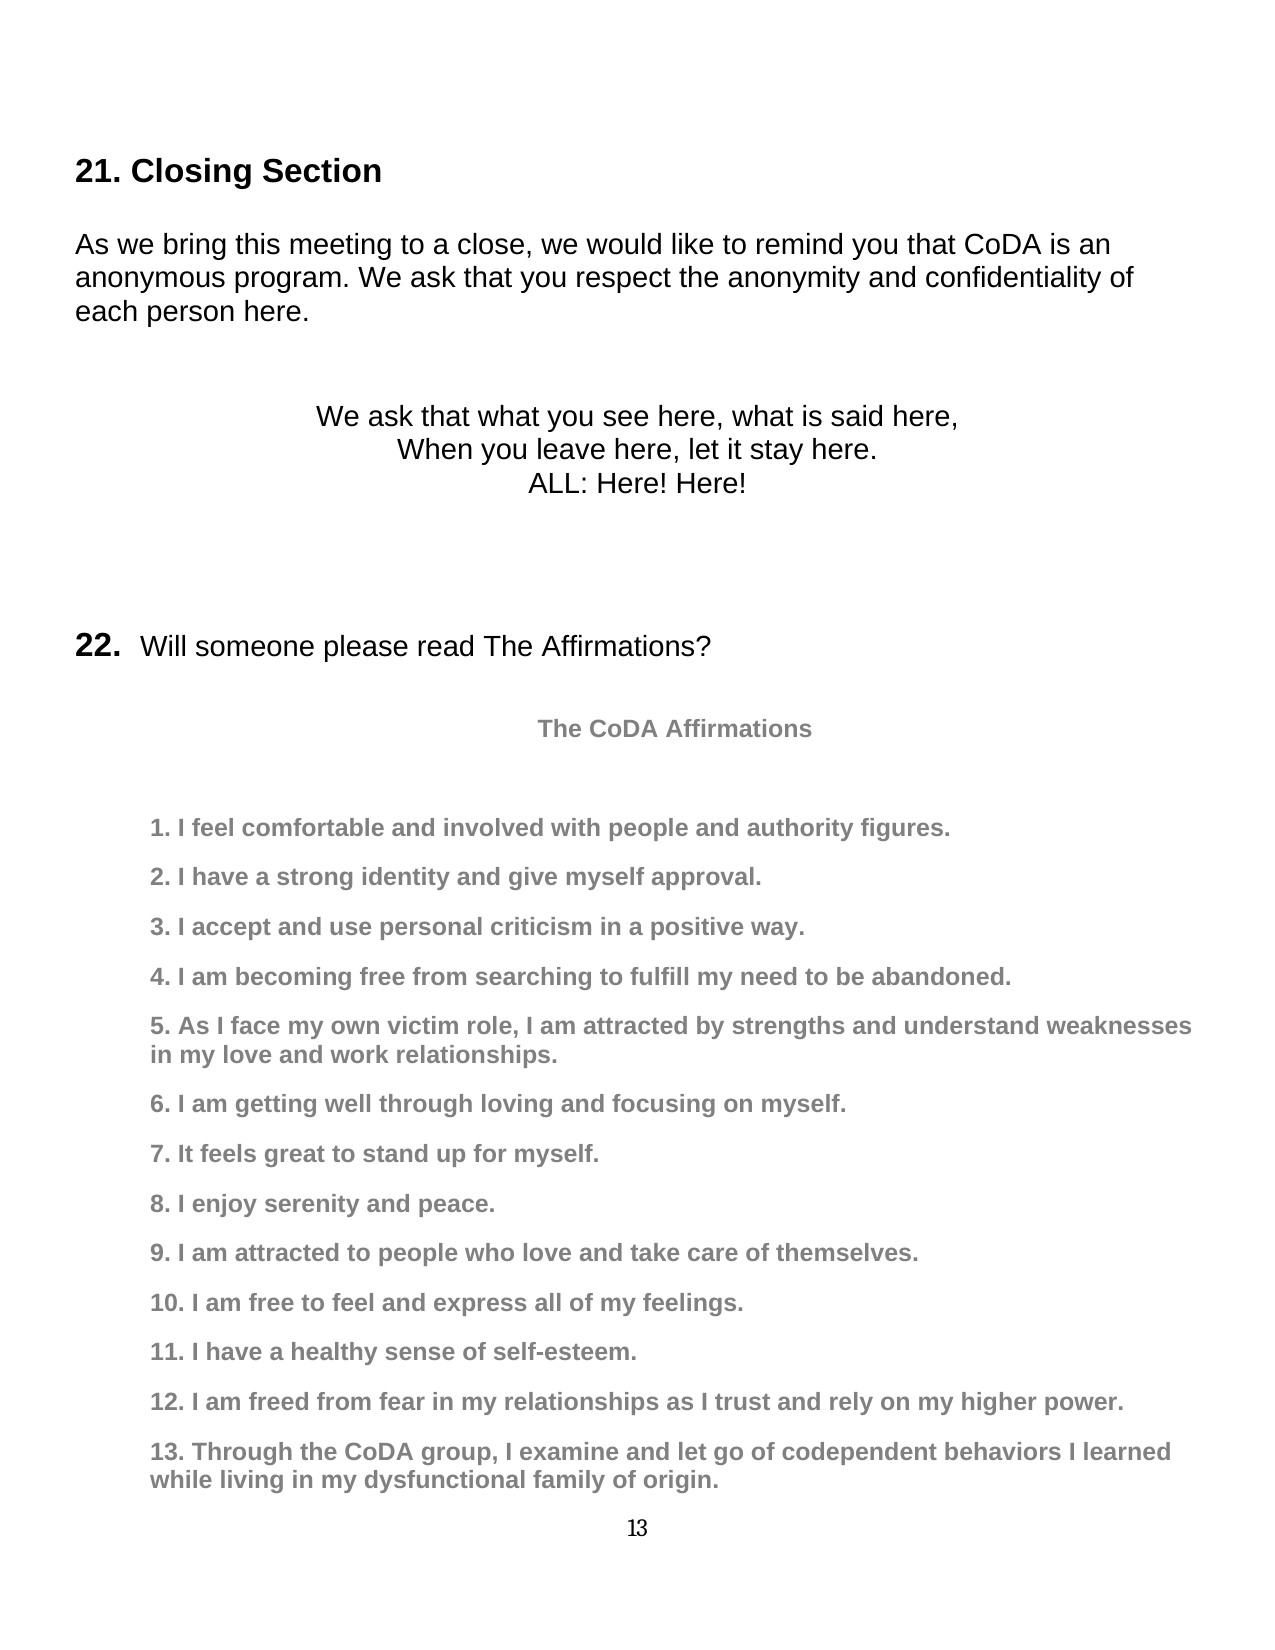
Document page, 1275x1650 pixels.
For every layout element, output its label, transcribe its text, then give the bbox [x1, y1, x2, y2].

text 1. I feel comfortable and involved with people and authority figures. [75, 813, 1200, 841]
text 5. As I face my own victim role, I am attracted by strengths and understand weaknesses in my love and work relationships. [150, 1011, 1200, 1068]
text As we bring this meeting to a close, we would like to remind you that CoDA is an anonymous program. We ask that you respect the anonymity and confidentiality of each person here. [75, 227, 1200, 327]
text 6. I am getting well through loving and focusing on myself. [75, 1089, 1200, 1118]
text 2. I have a strong identity and give myself approval. [75, 862, 1200, 891]
text 7. It feels great to stand up for myself. [75, 1139, 1200, 1168]
text We ask that what you see here, what is said here, [75, 398, 1200, 432]
text 11. I have a healthy sense of self-esteem. [75, 1337, 1200, 1366]
text 22. Will someone please read The Affirmations? [75, 625, 1200, 663]
text 4. I am becoming free from searching to fulfill my need to be abandoned. [75, 961, 1200, 990]
text The CoDA Affirmations [75, 713, 1200, 742]
text 12. I am freed from fear in my relationships as I trust and rely on my higher power. [75, 1387, 1200, 1416]
text 21. Closing Section [75, 151, 1200, 189]
text 9. I am attracted to people who love and take care of themselves. [75, 1238, 1200, 1267]
text 10. I am free to feel and express all of my feelings. [75, 1288, 1200, 1316]
text When you leave here, let it stay here. [75, 432, 1200, 466]
text 13. Through the CoDA group, I examine and let go of codependent behaviors I learned while living in my dysfunctional family of origin. [150, 1436, 1200, 1494]
text 3. I accept and use personal criticism in a positive way. [75, 912, 1200, 941]
text 8. I enjoy serenity and peace. [75, 1188, 1200, 1217]
text ALL: Here! Here! [75, 466, 1200, 499]
